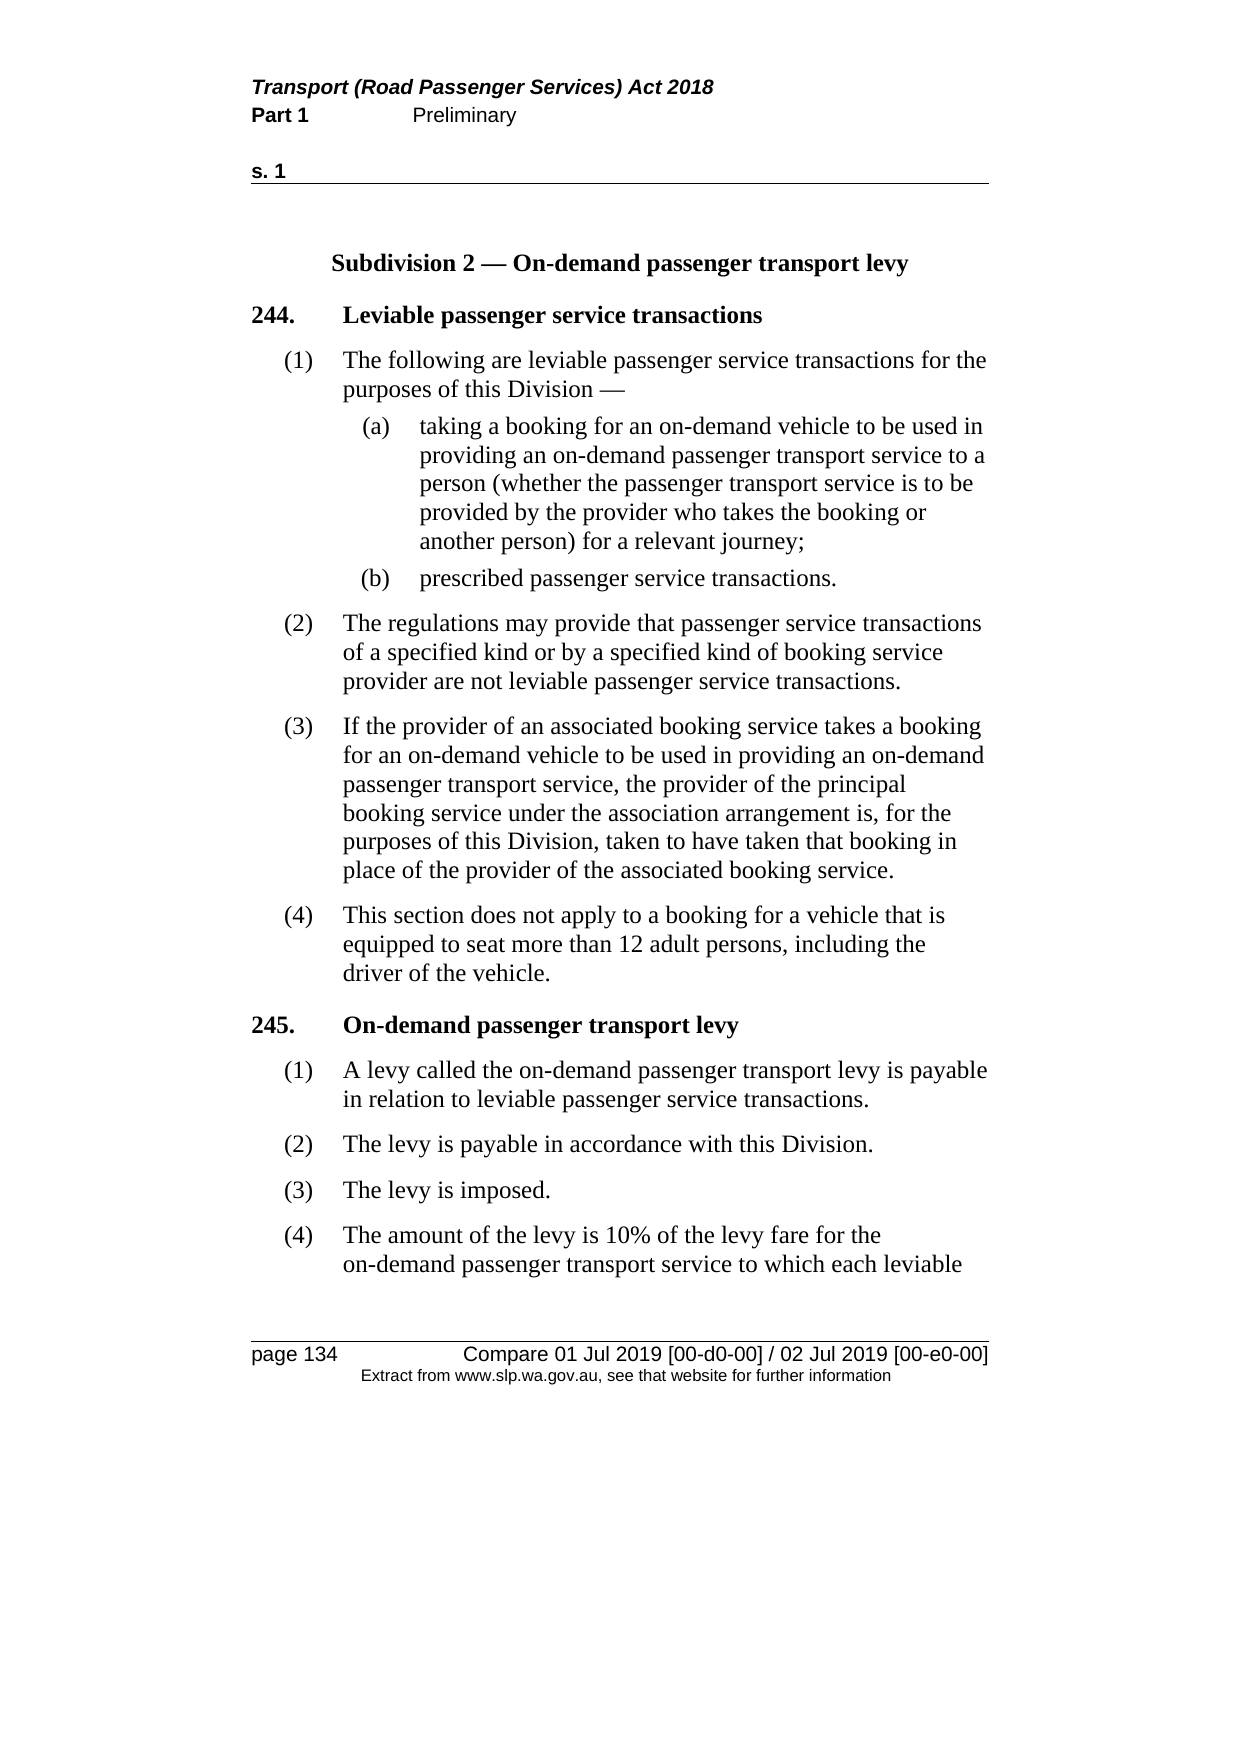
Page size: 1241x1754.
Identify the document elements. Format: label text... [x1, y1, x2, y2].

subtitle Subdivision 2 — On-demand passenger transport levy [251, 248, 989, 277]
subtitle 245. On-demand passenger transport levy [251, 1010, 989, 1038]
text (b) prescribed passenger service transactions. [251, 563, 989, 592]
text (2) The regulations may provide that passenger service transactions of a specified kind or by a specified kind of booking service provider are not leviable passenger service transactions. [251, 608, 989, 695]
text (1) A levy called the on-demand passenger transport levy is payable in relation to leviable passenger service transactions. [251, 1055, 989, 1113]
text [251, 1220, 989, 1278]
text (2) The levy is payable in accordance with this Division. [251, 1129, 989, 1158]
text (4) This section does not apply to a booking for a vehicle that is equipped to seat more than 12 adult persons, including the driver of the vehicle. [251, 901, 989, 987]
text (3) The levy is imposed. [251, 1175, 989, 1203]
subtitle 244. Leviable passenger service transactions [251, 300, 989, 328]
text (3) If the provider of an associated booking service takes a booking for an on-demand vehicle to be used in providing an on-demand passenger transport service, the provider of the principal booking service under the association arrangement is, for the purposes of this Division, taken to have taken that booking in place of the provider of the associated booking service. [251, 711, 989, 884]
text (1) The following are leviable passenger service transactions for the purposes of this Division — [251, 345, 989, 403]
text (a) taking a booking for an on-demand vehicle to be used in providing an on-demand passenger transport service to a person (whether the passenger transport service is to be provided by the provider who takes the booking or another person) for a relevant journey; [251, 411, 989, 555]
